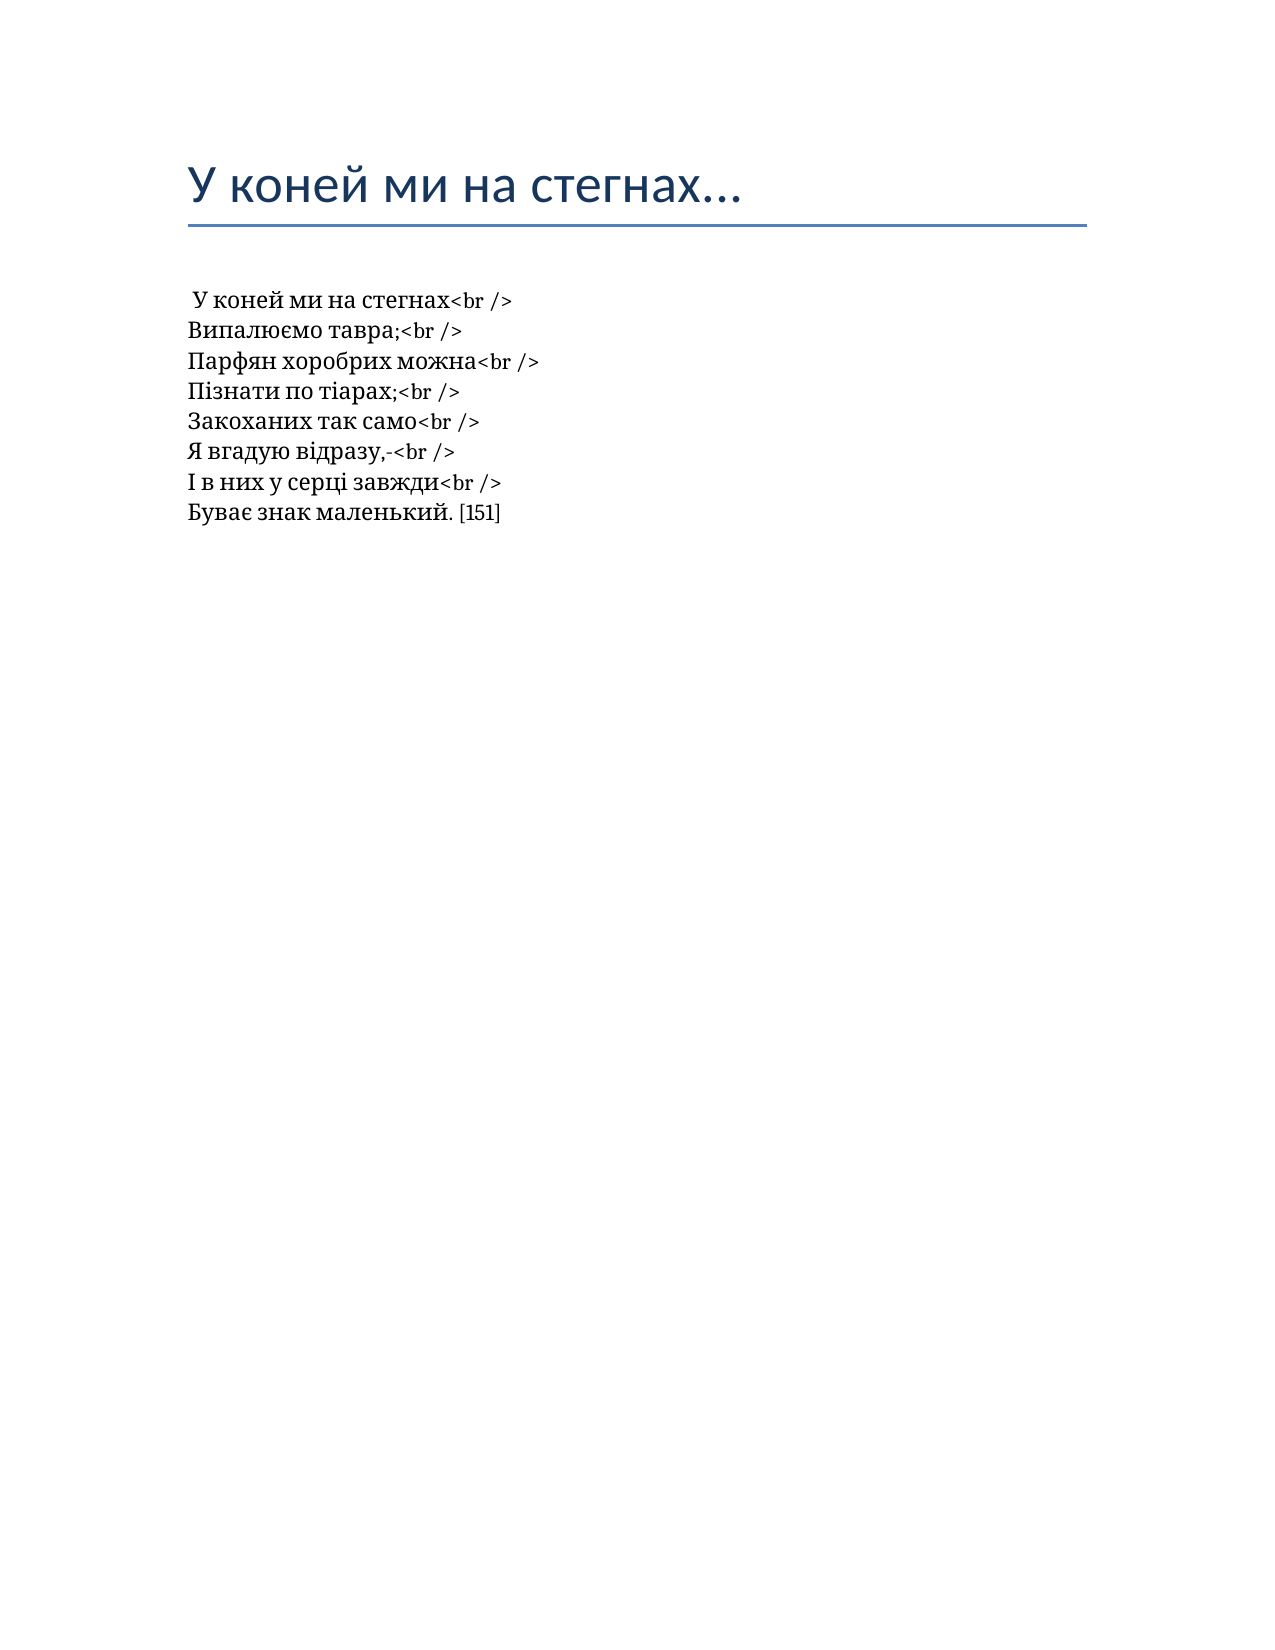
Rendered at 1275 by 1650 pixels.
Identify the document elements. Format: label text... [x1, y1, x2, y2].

title У коней ми на стегнах... [187, 150, 1087, 227]
text У коней ми на стегнах<br /> Випалюємо тавра;<br /> Парфян хоробрих можна<br /> Пізнати по тіарах;<br /> Закоханих так само<br /> Я вгадую відразу,-<br /> І в них у серці завжди<br /> Буває знак маленький. [151] [187, 258, 1087, 556]
